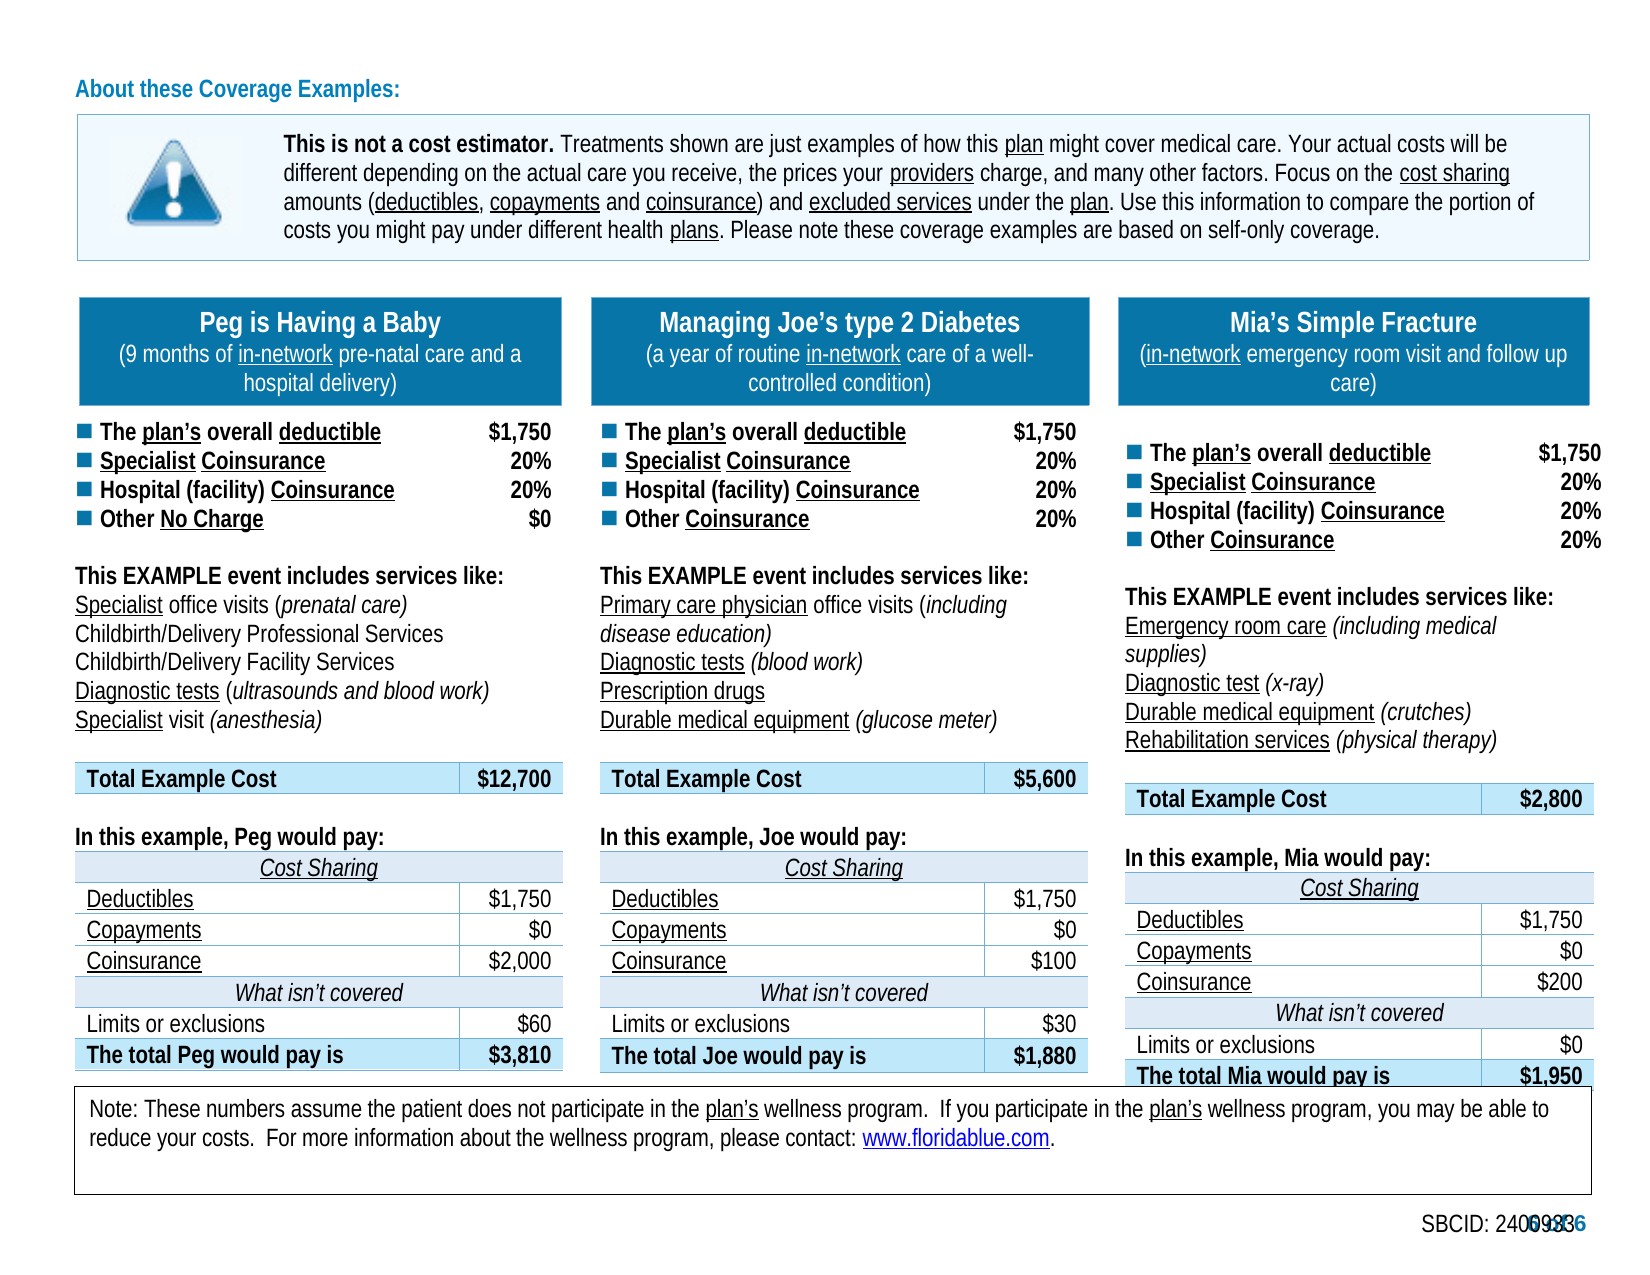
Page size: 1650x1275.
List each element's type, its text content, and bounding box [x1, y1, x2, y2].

table_cell 20% [984, 504, 1087, 533]
table_cell 20% [459, 446, 562, 475]
table_header $1,750 [1509, 438, 1612, 467]
table_cell 20% [984, 446, 1087, 475]
table_cell Hospital (facility) Coinsurance [1114, 496, 1509, 525]
table_cell Coinsurance [1125, 966, 1481, 997]
table_cell Coinsurance [75, 946, 459, 976]
table_cell $60 [460, 1008, 563, 1038]
picture [111, 137, 241, 233]
table_header Cost Sharing [75, 852, 563, 882]
table_cell Hospital (facility) Coinsurance [64, 475, 459, 504]
table_cell $30 [985, 1008, 1088, 1038]
text In this example, Peg would pay: [75, 822, 525, 851]
table_cell $3,810 [460, 1039, 563, 1069]
text Diagnostic test (x-ray) [1125, 668, 1575, 697]
text Prescription drugs [600, 676, 1050, 704]
table_header $1,750 [459, 417, 562, 446]
table_header Cost Sharing [1125, 873, 1594, 903]
table_cell 20% [984, 475, 1087, 504]
text In this example, Joe would pay: [600, 822, 1050, 851]
table_cell 20% [1509, 525, 1612, 553]
text Specialist visit (anesthesia) [75, 704, 525, 733]
table_cell Deductibles [1125, 904, 1481, 934]
table_header Total Example Cost [600, 763, 984, 793]
table_cell Copayments [75, 914, 459, 944]
text Childbirth/Delivery Facility Services [75, 647, 525, 676]
table_cell Copayments [1125, 935, 1481, 965]
table_header $1,750 [984, 417, 1087, 446]
table_cell What isn’t covered [1125, 998, 1594, 1028]
table_header $5,600 [985, 763, 1088, 793]
text This EXAMPLE event includes services like: [75, 561, 525, 590]
text Emergency room care (including medical supplies) [1125, 611, 1575, 668]
table_header Cost Sharing [600, 852, 1088, 882]
text Specialist office visits (prenatal care) [75, 590, 525, 619]
table_cell Coinsurance [600, 946, 984, 976]
table_cell Copayments [600, 914, 984, 944]
table_cell Limits or exclusions [600, 1008, 984, 1038]
table_cell $1,950 [1482, 1060, 1594, 1090]
table_cell The total Joe would pay is [600, 1039, 984, 1072]
table_cell Other Coinsurance [1114, 525, 1509, 553]
table_header The plan’s overall deductible [589, 417, 984, 446]
table_cell $0 [460, 914, 563, 944]
table_cell The total Peg would pay is [75, 1039, 459, 1069]
table_cell $1,880 [985, 1039, 1088, 1072]
text This EXAMPLE event includes services like: [600, 561, 1059, 590]
text Diagnostic tests (ultrasounds and blood work) [75, 676, 525, 704]
table_header Total Example Cost [75, 763, 459, 793]
table_cell Hospital (facility) Coinsurance [589, 475, 984, 504]
text In this example, Mia would pay: [1125, 843, 1575, 872]
text Diagnostic tests (blood work) [600, 647, 1050, 676]
table_cell Specialist Coinsurance [64, 446, 459, 475]
table_cell Specialist Coinsurance [589, 446, 984, 475]
table_cell Limits or exclusions [1125, 1029, 1481, 1059]
table_header Total Example Cost [1125, 784, 1481, 814]
table_cell $2,000 [460, 946, 563, 976]
table_cell $1,750 [1482, 904, 1594, 934]
text Primary care physician office visits (including disease education) [600, 590, 1050, 647]
text Rehabilitation services (physical therapy) [1125, 725, 1575, 754]
table_header The plan’s overall deductible [64, 417, 459, 446]
table_cell $1,750 [460, 883, 563, 913]
table_cell Specialist Coinsurance [1114, 467, 1509, 496]
table_header $2,800 [1482, 784, 1594, 814]
text Childbirth/Delivery Professional Services [75, 619, 525, 647]
table_cell $0 [1482, 935, 1594, 965]
text This EXAMPLE event includes services like: [1125, 582, 1575, 611]
table_cell $0 [1482, 1029, 1594, 1059]
table_header The plan’s overall deductible [1114, 438, 1509, 467]
table_cell What isn’t covered [600, 977, 1088, 1007]
table_cell $0 [459, 504, 562, 533]
table_cell 20% [1509, 496, 1612, 525]
table_cell 20% [459, 475, 562, 504]
table_cell Other No Charge [64, 504, 459, 533]
table_cell Deductibles [75, 883, 459, 913]
table_cell 20% [1509, 467, 1612, 496]
table_cell $100 [985, 946, 1088, 976]
table_cell The total Mia would pay is [1125, 1060, 1481, 1086]
text Durable medical equipment (glucose meter) [600, 704, 1050, 733]
text Durable medical equipment (crutches) [1125, 697, 1575, 725]
table_cell Limits or exclusions [75, 1008, 459, 1038]
table_cell $1,750 [985, 883, 1088, 913]
table_cell What isn’t covered [75, 977, 563, 1007]
table_cell Deductibles [600, 883, 984, 913]
table_cell $0 [985, 914, 1088, 944]
table_header $12,700 [460, 763, 563, 793]
table_cell $200 [1482, 966, 1594, 997]
table_cell Other Coinsurance [589, 504, 984, 533]
